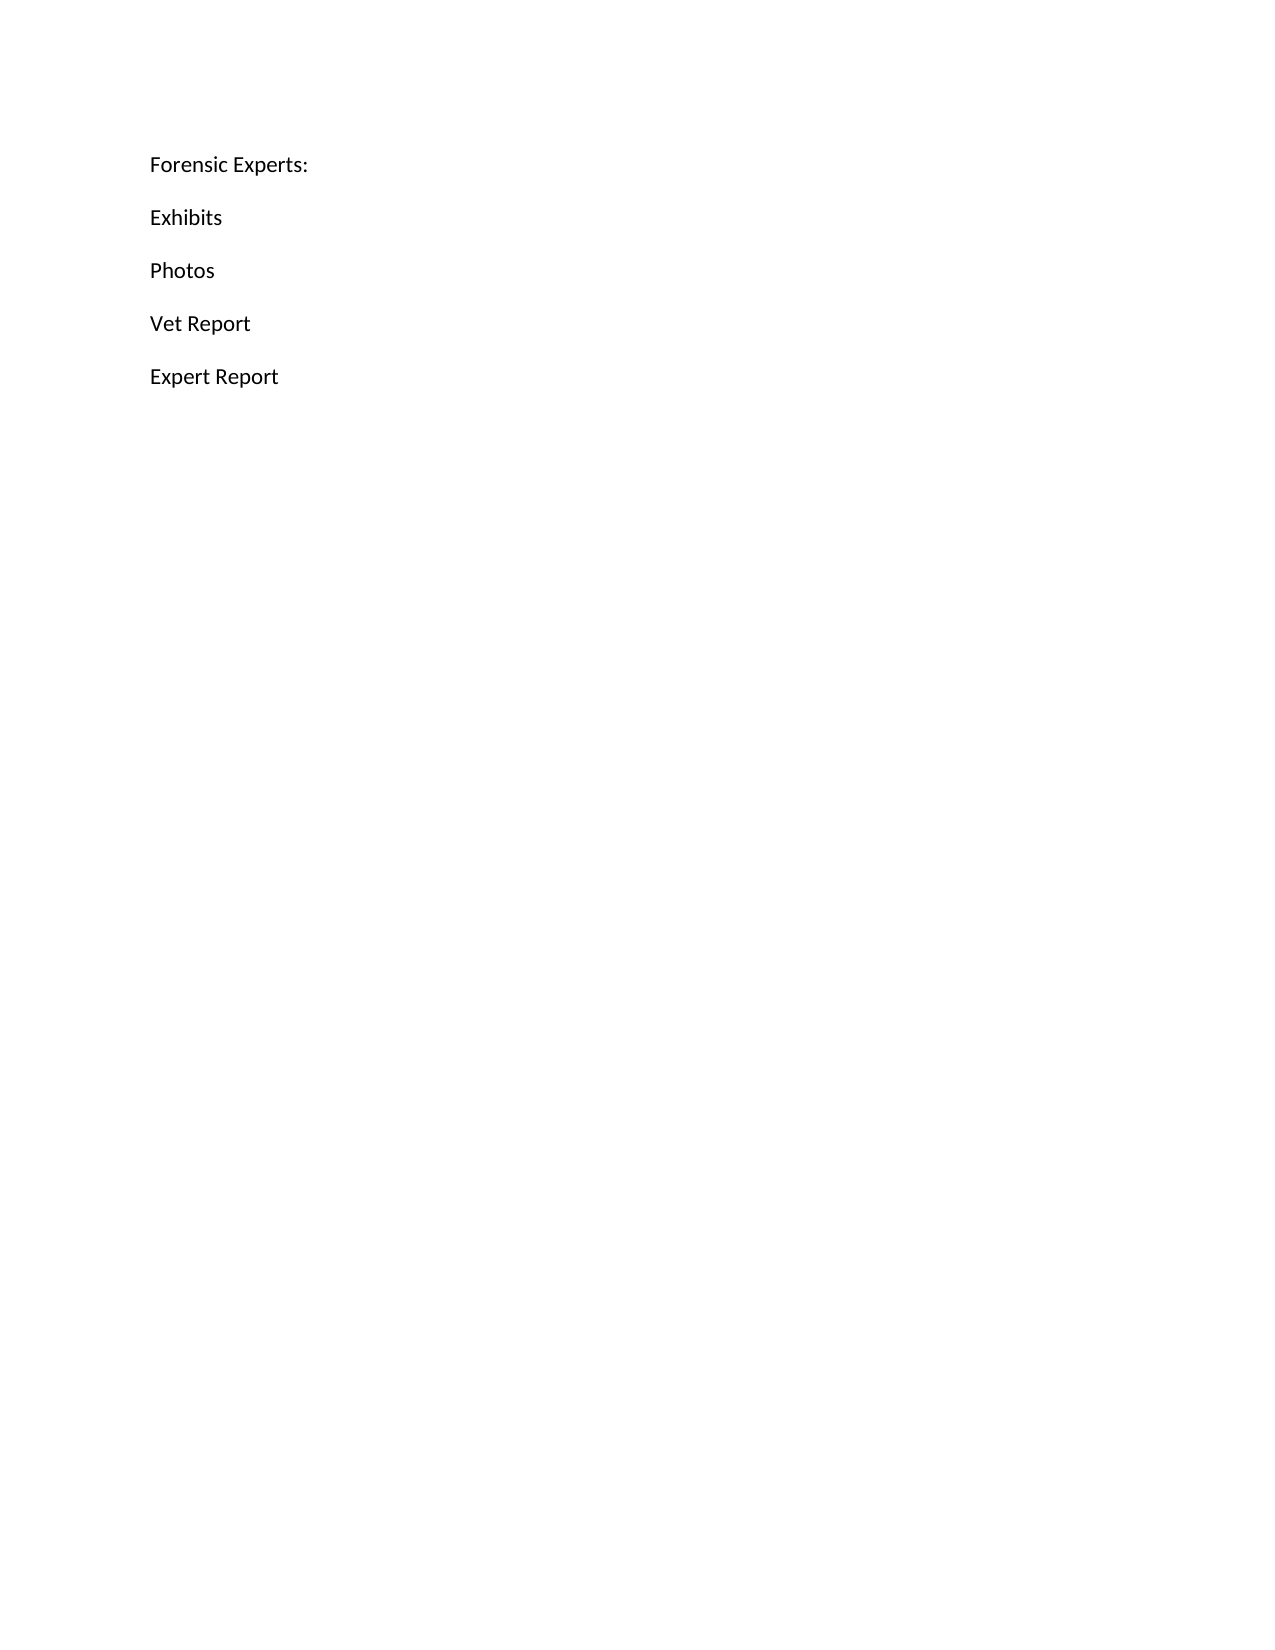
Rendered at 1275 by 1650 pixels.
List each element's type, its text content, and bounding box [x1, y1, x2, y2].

text Photos [150, 256, 1125, 284]
text Forensic Experts: [150, 150, 1125, 178]
text Exhibits [150, 203, 1125, 231]
text Vet Report [150, 309, 1125, 337]
text Expert Report [150, 362, 1125, 390]
